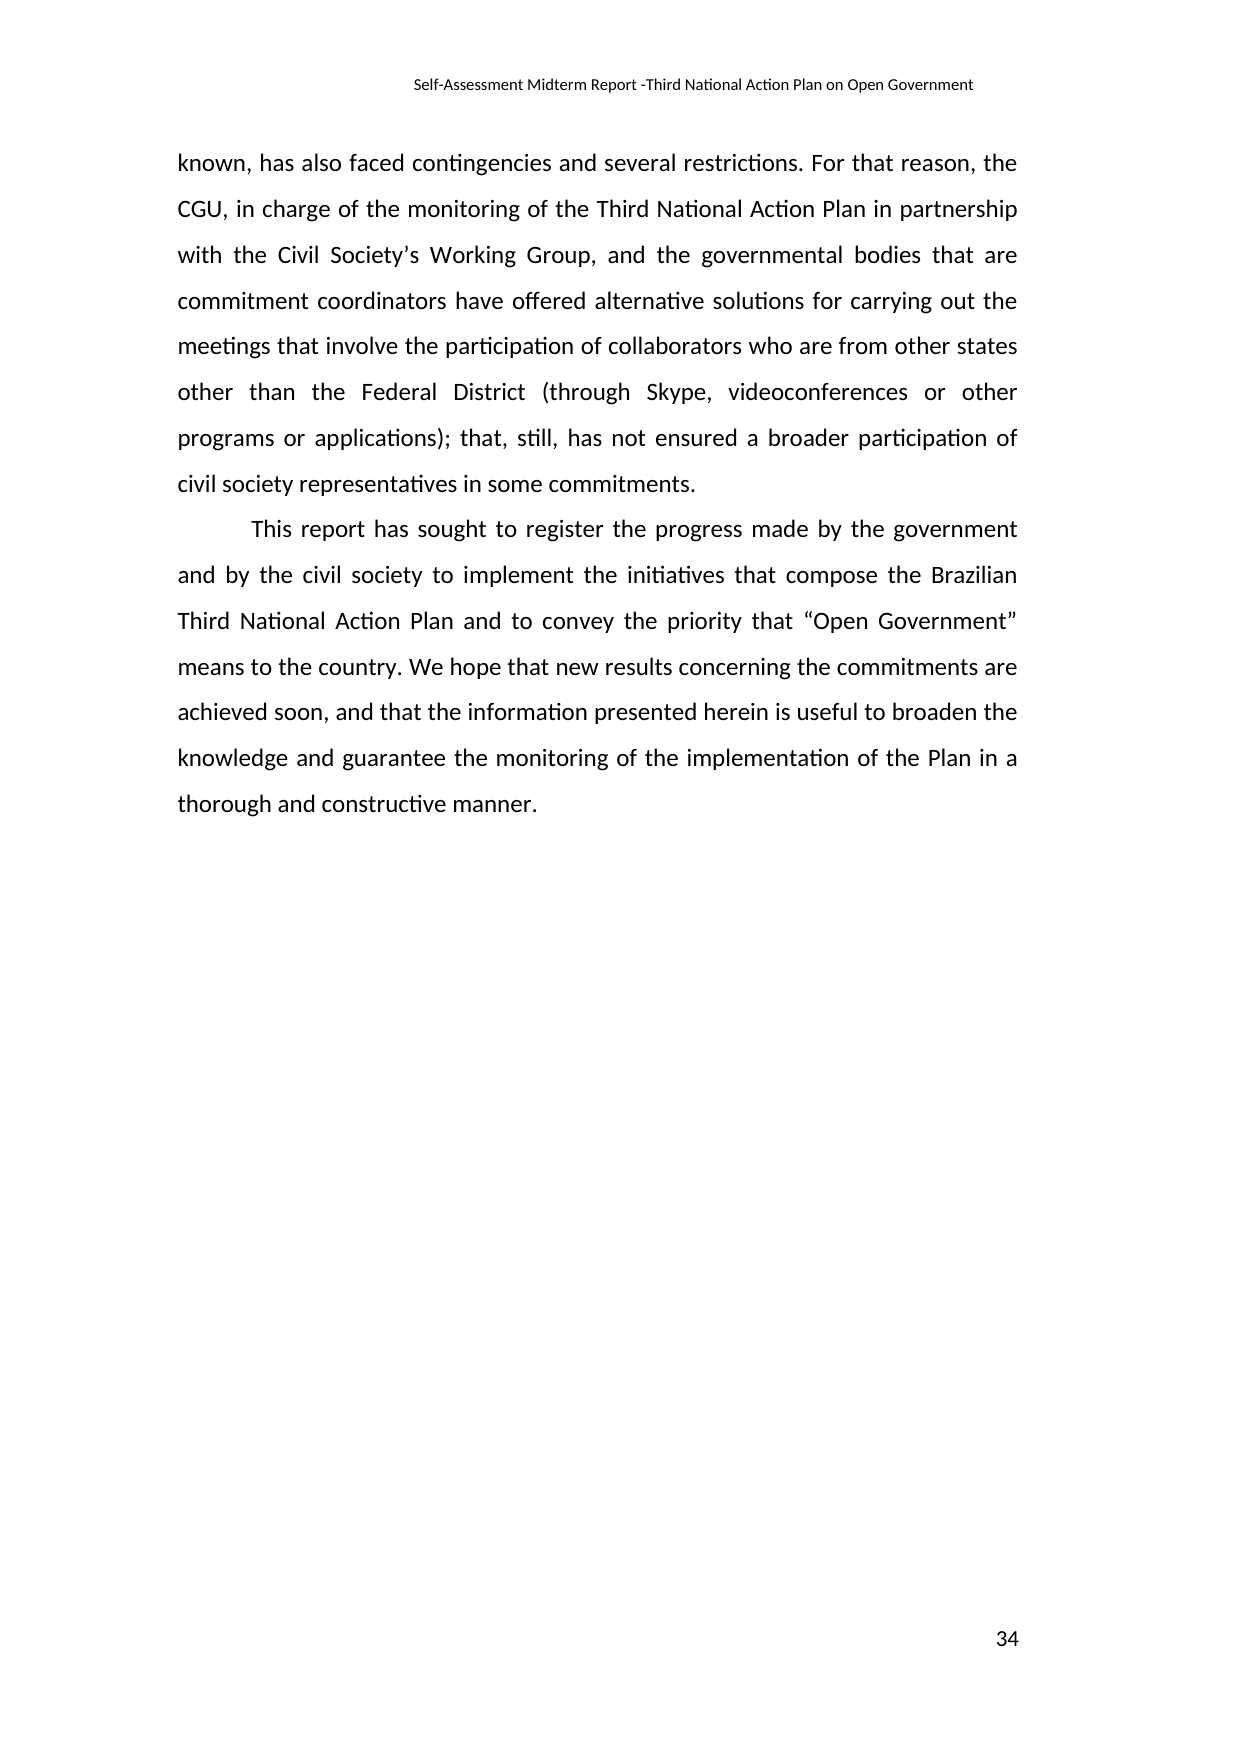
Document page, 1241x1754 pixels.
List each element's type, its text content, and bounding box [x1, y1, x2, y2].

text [177, 148, 1019, 498]
text This report has sought to register the progress made by the government and by the civil society to implement the initiatives that compose the Brazilian Third National Action Plan and to convey the priority that “Open Government” means to the country. We hope that new results concerning the commitments are achieved soon, and that the information presented herein is useful to broaden the knowledge and guarantee the monitoring of the implementation of the Plan in a thorough and constructive manner. [177, 513, 1019, 818]
